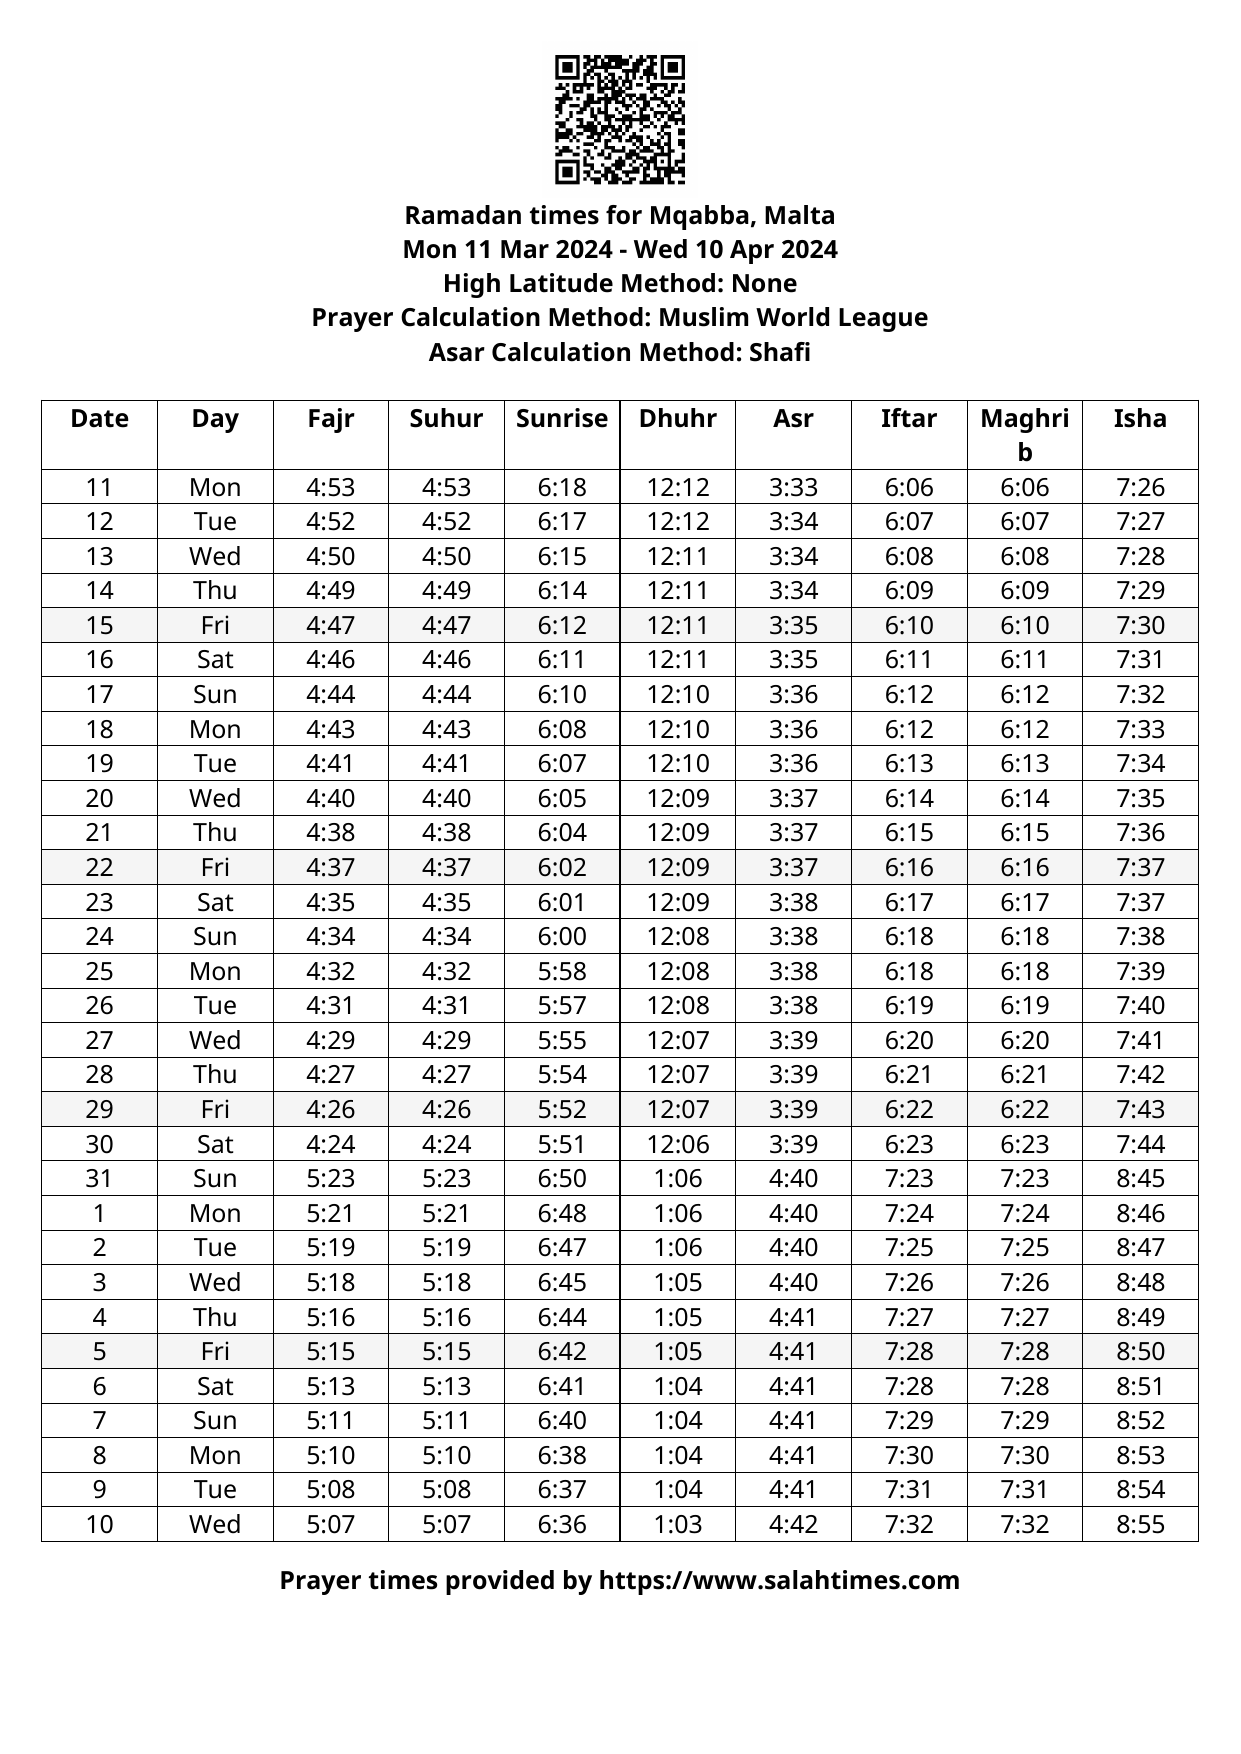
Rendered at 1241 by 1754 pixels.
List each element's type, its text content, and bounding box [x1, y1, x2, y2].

table_cell 6:02 [505, 850, 619, 884]
table_cell Thu [158, 1300, 273, 1333]
table_cell 8:47 [1083, 1231, 1198, 1264]
table_cell 3:36 [736, 677, 851, 711]
table_cell 6:18 [968, 919, 1082, 953]
table_cell 6:16 [852, 850, 967, 884]
table_cell 17 [42, 677, 157, 711]
table_cell 4:27 [274, 1058, 388, 1091]
table_cell 4:43 [274, 712, 388, 745]
table_cell 8:46 [1083, 1196, 1198, 1229]
table_cell 8:48 [1083, 1265, 1198, 1299]
table_cell 12:10 [621, 712, 735, 745]
table_cell 4 [42, 1300, 157, 1333]
table_cell Fri [158, 1334, 273, 1368]
table_cell 4:41 [274, 746, 388, 780]
table_cell 5:08 [274, 1473, 388, 1506]
table_cell 12:08 [621, 919, 735, 953]
table_cell Fri [158, 850, 273, 884]
table_cell 6:13 [852, 746, 967, 780]
table_cell 4:35 [274, 885, 388, 918]
table_cell 5:07 [274, 1507, 388, 1541]
table_cell 4:49 [389, 574, 504, 607]
table_cell 1:04 [621, 1438, 735, 1472]
table_cell 6:12 [968, 677, 1082, 711]
table_header Date [42, 401, 157, 469]
table_cell 6:20 [968, 1023, 1082, 1057]
table_cell 3:37 [736, 850, 851, 884]
table_cell 12:11 [621, 608, 735, 642]
text High Latitude Method: None [42, 266, 1198, 300]
table_cell 4:34 [389, 919, 504, 953]
table_cell 31 [42, 1161, 157, 1195]
text Prayer Calculation Method: Muslim World League [42, 300, 1198, 334]
table_cell 6:06 [852, 470, 967, 503]
table_cell 12:09 [621, 850, 735, 884]
table_cell 7:23 [852, 1161, 967, 1195]
table_cell 7:31 [852, 1473, 967, 1506]
table_cell 4:40 [736, 1196, 851, 1229]
table_cell 8:49 [1083, 1300, 1198, 1333]
table_cell 7:30 [968, 1438, 1082, 1472]
table_cell 4:41 [736, 1369, 851, 1402]
table_cell Thu [158, 816, 273, 849]
table_cell 6:12 [852, 677, 967, 711]
table_cell 6:47 [505, 1231, 619, 1264]
table_cell 5:15 [389, 1334, 504, 1368]
table_cell 12:07 [621, 1058, 735, 1091]
table_cell 4:29 [274, 1023, 388, 1057]
table_cell 4:43 [389, 712, 504, 745]
table_cell 4:52 [389, 504, 504, 538]
table_cell 8:51 [1083, 1369, 1198, 1402]
table_cell 7:40 [1083, 989, 1198, 1022]
text Asar Calculation Method: Shafi [42, 334, 1198, 368]
table_cell 4:27 [389, 1058, 504, 1091]
table_cell 1:04 [621, 1369, 735, 1402]
table_cell 7:27 [968, 1300, 1082, 1333]
table_cell 6:45 [505, 1265, 619, 1299]
table_header Asr [736, 401, 851, 469]
table_cell 8:55 [1083, 1507, 1198, 1541]
table_cell 7:24 [852, 1196, 967, 1229]
table_cell 6:22 [852, 1092, 967, 1126]
table_cell 6:23 [852, 1127, 967, 1160]
table_cell 4:40 [736, 1265, 851, 1299]
table_cell 6:21 [968, 1058, 1082, 1091]
table_cell 4:38 [389, 816, 504, 849]
table_cell 4:37 [274, 850, 388, 884]
table_cell 7:41 [1083, 1023, 1198, 1057]
table_cell 6:44 [505, 1300, 619, 1333]
table_cell 8:54 [1083, 1473, 1198, 1506]
table_cell 6:20 [852, 1023, 967, 1057]
table_cell 6:06 [968, 470, 1082, 503]
table_cell 12:11 [621, 539, 735, 572]
text Prayer times provided by https://www.salahtimes.com [42, 1563, 1198, 1597]
table_cell 7:31 [968, 1473, 1082, 1506]
table_cell 6:19 [968, 989, 1082, 1022]
table_cell 12:12 [621, 470, 735, 503]
table_cell 5:13 [389, 1369, 504, 1402]
table_cell 6:22 [968, 1092, 1082, 1126]
table_cell Sun [158, 1404, 273, 1437]
table_cell 6:17 [505, 504, 619, 538]
table_cell 7:32 [1083, 677, 1198, 711]
text Ramadan times for Mqabba, Malta [42, 198, 1198, 232]
table_cell 24 [42, 919, 157, 953]
table_cell 6:09 [968, 574, 1082, 607]
table_cell 7:36 [1083, 816, 1198, 849]
table_cell 7:39 [1083, 954, 1198, 987]
table_cell Wed [158, 781, 273, 814]
table_cell 7:28 [852, 1369, 967, 1402]
table_cell 6:38 [505, 1438, 619, 1472]
table_cell 3 [42, 1265, 157, 1299]
table_cell 4:29 [389, 1023, 504, 1057]
table_cell 6:15 [968, 816, 1082, 849]
table_cell 3:39 [736, 1092, 851, 1126]
table_header Fajr [274, 401, 388, 469]
table_cell 12:06 [621, 1127, 735, 1160]
table_cell 7:32 [852, 1507, 967, 1541]
table_cell 6:11 [968, 643, 1082, 676]
table_cell 7:29 [968, 1404, 1082, 1437]
table_cell 25 [42, 954, 157, 987]
table_cell 7:43 [1083, 1092, 1198, 1126]
table_cell 3:39 [736, 1127, 851, 1160]
table_cell 7:37 [1083, 885, 1198, 918]
table_cell 7:34 [1083, 746, 1198, 780]
table_cell 3:39 [736, 1058, 851, 1091]
table_cell 5:15 [274, 1334, 388, 1368]
table_cell 3:35 [736, 643, 851, 676]
table_cell Fri [158, 608, 273, 642]
table_cell 18 [42, 712, 157, 745]
table_cell 6:16 [968, 850, 1082, 884]
table_cell 3:38 [736, 885, 851, 918]
table_cell 1:06 [621, 1196, 735, 1229]
table_cell 7:28 [968, 1334, 1082, 1368]
table_cell 7:30 [1083, 608, 1198, 642]
table_cell 5:13 [274, 1369, 388, 1402]
table_cell 1:05 [621, 1300, 735, 1333]
table_cell 4:50 [274, 539, 388, 572]
table_cell 6:08 [968, 539, 1082, 572]
table_cell 7:28 [1083, 539, 1198, 572]
table_cell 7:38 [1083, 919, 1198, 953]
table_cell 5:21 [274, 1196, 388, 1229]
table_cell 1 [42, 1196, 157, 1229]
table_cell 6:05 [505, 781, 619, 814]
table_cell 5:23 [389, 1161, 504, 1195]
table_cell 21 [42, 816, 157, 849]
table_cell 12:08 [621, 954, 735, 987]
table_cell 4:40 [736, 1161, 851, 1195]
table_cell 4:44 [389, 677, 504, 711]
table_cell 3:37 [736, 816, 851, 849]
table_cell 27 [42, 1023, 157, 1057]
table_cell 6:18 [968, 954, 1082, 987]
table_cell 6:12 [505, 608, 619, 642]
table_cell 4:38 [274, 816, 388, 849]
table_cell Wed [158, 1265, 273, 1299]
table_cell 3:37 [736, 781, 851, 814]
table_cell 6:17 [852, 885, 967, 918]
table_cell 6:13 [968, 746, 1082, 780]
table_cell 7:24 [968, 1196, 1082, 1229]
table_header Maghrib [968, 401, 1082, 469]
table_cell 6:07 [505, 746, 619, 780]
table_cell 12 [42, 504, 157, 538]
table_cell Tue [158, 746, 273, 780]
table_cell 1:05 [621, 1334, 735, 1368]
table_cell 29 [42, 1092, 157, 1126]
table_cell 5:54 [505, 1058, 619, 1091]
table_cell 6:15 [852, 816, 967, 849]
table_cell 5:10 [389, 1438, 504, 1472]
table_cell 7:27 [852, 1300, 967, 1333]
table_cell Mon [158, 1196, 273, 1229]
table_cell 1:05 [621, 1265, 735, 1299]
table_cell 4:47 [389, 608, 504, 642]
table_cell 5:19 [389, 1231, 504, 1264]
table_cell 12:07 [621, 1023, 735, 1057]
table_header Dhuhr [621, 401, 735, 469]
table_cell 6:23 [968, 1127, 1082, 1160]
table_cell 6:42 [505, 1334, 619, 1368]
table_cell 1:06 [621, 1231, 735, 1264]
table_cell 7:32 [968, 1507, 1082, 1541]
table_cell 4:44 [274, 677, 388, 711]
table_cell 8 [42, 1438, 157, 1472]
table_cell 6:17 [968, 885, 1082, 918]
table_cell Mon [158, 954, 273, 987]
table_cell 6:21 [852, 1058, 967, 1091]
table_cell 5:19 [274, 1231, 388, 1264]
table_cell 1:04 [621, 1473, 735, 1506]
table_cell 5:21 [389, 1196, 504, 1229]
table_cell Mon [158, 712, 273, 745]
table_cell Sun [158, 677, 273, 711]
table_cell 1:03 [621, 1507, 735, 1541]
table_cell 7 [42, 1404, 157, 1437]
table_cell 5:16 [389, 1300, 504, 1333]
table_cell 6:14 [505, 574, 619, 607]
table_cell 6:11 [505, 643, 619, 676]
table_cell 3:38 [736, 919, 851, 953]
table_cell 4:41 [736, 1334, 851, 1368]
table_cell 7:25 [968, 1231, 1082, 1264]
table_cell 7:26 [852, 1265, 967, 1299]
table_cell 6:40 [505, 1404, 619, 1437]
table_cell 12:09 [621, 816, 735, 849]
table_cell 4:34 [274, 919, 388, 953]
table_cell 7:28 [968, 1369, 1082, 1402]
table_cell Tue [158, 1473, 273, 1506]
table_cell 6:12 [852, 712, 967, 745]
table_cell 8:50 [1083, 1334, 1198, 1368]
table_cell 5:23 [274, 1161, 388, 1195]
table_cell 12:10 [621, 677, 735, 711]
table_cell 5:55 [505, 1023, 619, 1057]
table_cell 4:47 [274, 608, 388, 642]
text Mon 11 Mar 2024 - Wed 10 Apr 2024 [42, 232, 1198, 266]
table_cell 12:10 [621, 746, 735, 780]
table_cell 7:28 [852, 1334, 967, 1368]
table_cell Mon [158, 470, 273, 503]
table_cell 20 [42, 781, 157, 814]
table_cell 6:18 [852, 954, 967, 987]
table_cell 26 [42, 989, 157, 1022]
table_cell 8:45 [1083, 1161, 1198, 1195]
table_cell 4:46 [389, 643, 504, 676]
table_cell 7:29 [1083, 574, 1198, 607]
table_cell 7:31 [1083, 643, 1198, 676]
table_header Suhur [389, 401, 504, 469]
table_cell 5 [42, 1334, 157, 1368]
table_cell 4:53 [389, 470, 504, 503]
table_cell 4:41 [736, 1300, 851, 1333]
table_cell Sat [158, 643, 273, 676]
table_cell 12:11 [621, 574, 735, 607]
table_cell Wed [158, 539, 273, 572]
table_cell 3:34 [736, 504, 851, 538]
table_cell 4:35 [389, 885, 504, 918]
table_cell 12:07 [621, 1092, 735, 1126]
table_cell 6:08 [505, 712, 619, 745]
table_cell 6:01 [505, 885, 619, 918]
table_cell 6:14 [968, 781, 1082, 814]
table_cell 15 [42, 608, 157, 642]
table_cell 6:14 [852, 781, 967, 814]
table_cell Thu [158, 1058, 273, 1091]
table_cell 6:11 [852, 643, 967, 676]
table_cell 12:11 [621, 643, 735, 676]
picture [542, 41, 699, 198]
table_cell 22 [42, 850, 157, 884]
table_cell 5:08 [389, 1473, 504, 1506]
table_cell 6:10 [852, 608, 967, 642]
table_cell Sat [158, 1127, 273, 1160]
table_cell 4:32 [389, 954, 504, 987]
table_cell 3:35 [736, 608, 851, 642]
table_cell 5:16 [274, 1300, 388, 1333]
table_cell Tue [158, 989, 273, 1022]
table_cell 14 [42, 574, 157, 607]
table_cell 4:40 [389, 781, 504, 814]
table_cell 6:19 [852, 989, 967, 1022]
table_cell 7:26 [968, 1265, 1082, 1299]
table_cell 4:53 [274, 470, 388, 503]
table_cell Sat [158, 1369, 273, 1402]
table_cell 4:42 [736, 1507, 851, 1541]
table_cell Sun [158, 919, 273, 953]
table_cell 5:07 [389, 1507, 504, 1541]
table_cell 4:49 [274, 574, 388, 607]
table_cell 5:51 [505, 1127, 619, 1160]
table_cell 5:18 [274, 1265, 388, 1299]
table_cell Sat [158, 885, 273, 918]
table_cell 5:11 [389, 1404, 504, 1437]
table_cell 2 [42, 1231, 157, 1264]
table_cell 1:06 [621, 1161, 735, 1195]
table_cell 4:40 [274, 781, 388, 814]
table_cell 7:30 [852, 1438, 967, 1472]
table_cell 7:42 [1083, 1058, 1198, 1091]
table_cell 4:41 [389, 746, 504, 780]
table_cell 6:48 [505, 1196, 619, 1229]
table_cell 4:24 [274, 1127, 388, 1160]
table_cell 12:09 [621, 781, 735, 814]
table_cell 4:52 [274, 504, 388, 538]
table_cell 7:23 [968, 1161, 1082, 1195]
table_cell 6:10 [505, 677, 619, 711]
table_cell 4:41 [736, 1473, 851, 1506]
table_cell 3:38 [736, 954, 851, 987]
table_cell 4:50 [389, 539, 504, 572]
table_cell 7:37 [1083, 850, 1198, 884]
table_cell Tue [158, 1231, 273, 1264]
table_cell 4:31 [274, 989, 388, 1022]
table_header Iftar [852, 401, 967, 469]
table_cell 4:32 [274, 954, 388, 987]
table_cell 4:24 [389, 1127, 504, 1160]
table_cell 7:29 [852, 1404, 967, 1437]
table_cell 4:26 [389, 1092, 504, 1126]
table_cell 12:09 [621, 885, 735, 918]
table_cell 6:09 [852, 574, 967, 607]
table_cell Wed [158, 1507, 273, 1541]
table_cell 11 [42, 470, 157, 503]
table_cell Fri [158, 1092, 273, 1126]
table_cell 3:34 [736, 539, 851, 572]
table_cell 6:12 [968, 712, 1082, 745]
table_cell 12:12 [621, 504, 735, 538]
table_cell 7:26 [1083, 470, 1198, 503]
table_cell 5:52 [505, 1092, 619, 1126]
table_cell 6 [42, 1369, 157, 1402]
table_cell 4:40 [736, 1231, 851, 1264]
table_cell 4:46 [274, 643, 388, 676]
table_cell 4:31 [389, 989, 504, 1022]
table_cell 8:52 [1083, 1404, 1198, 1437]
table_cell 7:33 [1083, 712, 1198, 745]
table_cell 4:37 [389, 850, 504, 884]
table_cell 4:41 [736, 1438, 851, 1472]
table_cell 6:50 [505, 1161, 619, 1195]
table_cell 3:34 [736, 574, 851, 607]
table_header Isha [1083, 401, 1198, 469]
table_cell 6:07 [968, 504, 1082, 538]
table_cell 7:27 [1083, 504, 1198, 538]
table_cell 3:39 [736, 1023, 851, 1057]
table_cell 3:33 [736, 470, 851, 503]
table_cell 16 [42, 643, 157, 676]
table_cell 3:36 [736, 712, 851, 745]
table_cell 6:00 [505, 919, 619, 953]
table_cell 6:18 [505, 470, 619, 503]
table_cell 4:41 [736, 1404, 851, 1437]
table_cell 3:38 [736, 989, 851, 1022]
table_cell 23 [42, 885, 157, 918]
table_cell 12:08 [621, 989, 735, 1022]
table_cell 6:36 [505, 1507, 619, 1541]
table_cell 7:25 [852, 1231, 967, 1264]
table_cell 5:18 [389, 1265, 504, 1299]
table_header Day [158, 401, 273, 469]
table_cell 28 [42, 1058, 157, 1091]
table_cell 5:57 [505, 989, 619, 1022]
table_cell 4:26 [274, 1092, 388, 1126]
table_cell 30 [42, 1127, 157, 1160]
table_cell 3:36 [736, 746, 851, 780]
table_cell 10 [42, 1507, 157, 1541]
table_cell 9 [42, 1473, 157, 1506]
table_cell 1:04 [621, 1404, 735, 1437]
table_cell 7:35 [1083, 781, 1198, 814]
table_cell Mon [158, 1438, 273, 1472]
table_cell 6:37 [505, 1473, 619, 1506]
table_cell 6:15 [505, 539, 619, 572]
table_cell 6:04 [505, 816, 619, 849]
table_cell 5:58 [505, 954, 619, 987]
table_cell 6:41 [505, 1369, 619, 1402]
table_cell Tue [158, 504, 273, 538]
table_cell 6:10 [968, 608, 1082, 642]
table_cell 5:10 [274, 1438, 388, 1472]
table_cell 7:44 [1083, 1127, 1198, 1160]
table_cell Thu [158, 574, 273, 607]
table_cell 6:07 [852, 504, 967, 538]
table_cell 5:11 [274, 1404, 388, 1437]
table_cell 8:53 [1083, 1438, 1198, 1472]
table_header Sunrise [505, 401, 619, 469]
table_cell Wed [158, 1023, 273, 1057]
table_cell 13 [42, 539, 157, 572]
table_cell 19 [42, 746, 157, 780]
table_cell 6:08 [852, 539, 967, 572]
table_cell 6:18 [852, 919, 967, 953]
table_cell Sun [158, 1161, 273, 1195]
